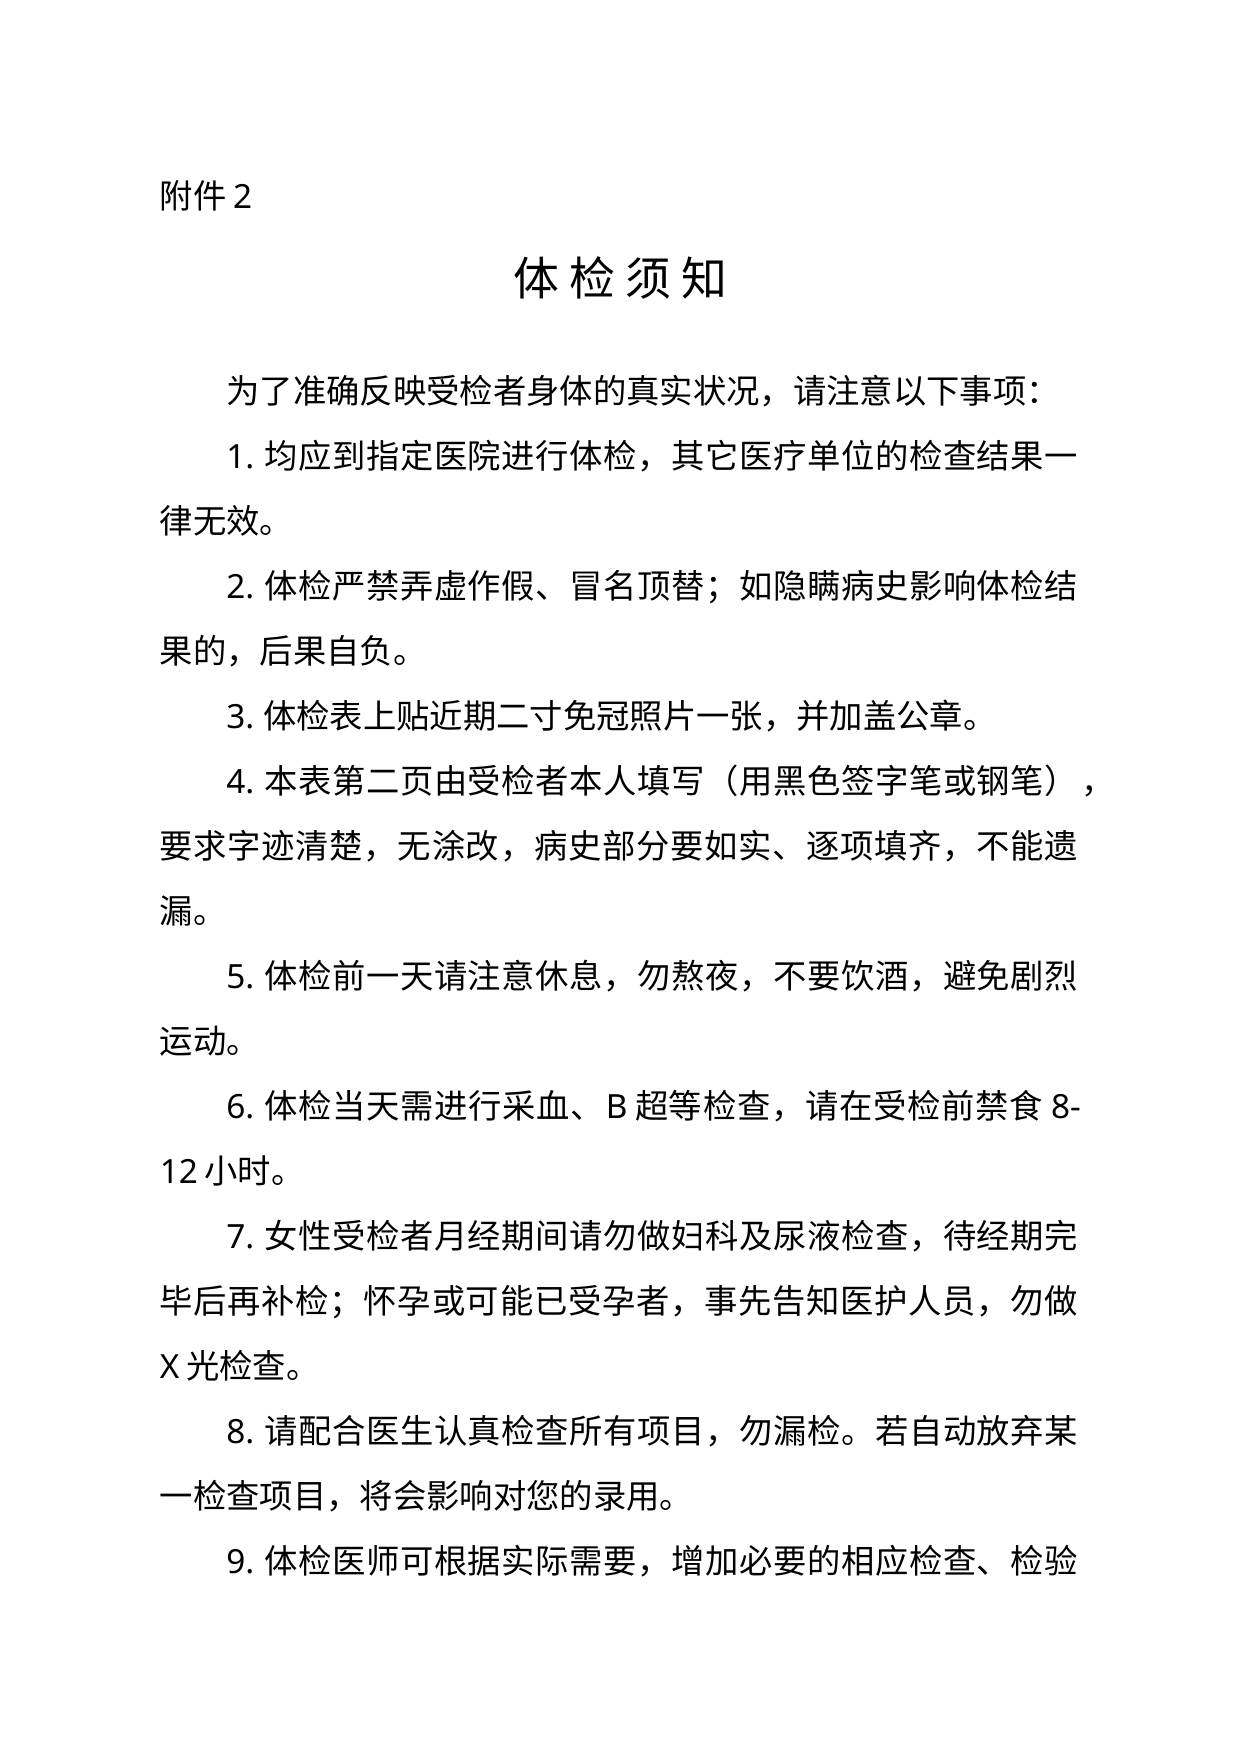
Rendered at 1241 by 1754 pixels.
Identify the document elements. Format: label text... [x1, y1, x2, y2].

text 3. 体检表上贴近期二寸免冠照片一张，并加盖公章。 [159, 682, 1081, 747]
text 体检须知 [159, 227, 1081, 324]
text 为了准确反映受检者身体的真实状况，请注意以下事项： [159, 357, 1081, 422]
text 6. 体检当天需进行采血、B超等检查，请在受检前禁食8-12小时。 [159, 1072, 1081, 1202]
text 附件2 [159, 162, 1081, 227]
text 7. 女性受检者月经期间请勿做妇科及尿液检查，待经期完毕后再补检；怀孕或可能已受孕者，事先告知医护人员，勿做X光检查。 [159, 1202, 1081, 1397]
text 4. 本表第二页由受检者本人填写（用黑色签字笔或钢笔），要求字迹清楚，无涂改，病史部分要如实、逐项填齐，不能遗漏。 [159, 747, 1081, 942]
text 2. 体检严禁弄虚作假、冒名顶替；如隐瞒病史影响体检结果的，后果自负。 [159, 552, 1081, 682]
text 8. 请配合医生认真检查所有项目，勿漏检。若自动放弃某一检查项目，将会影响对您的录用。 [159, 1397, 1081, 1527]
text 5. 体检前一天请注意休息，勿熬夜，不要饮酒，避免剧烈运动。 [159, 942, 1081, 1072]
text 1. 均应到指定医院进行体检，其它医疗单位的检查结果一律无效。 [159, 422, 1081, 552]
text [159, 1527, 1081, 1592]
